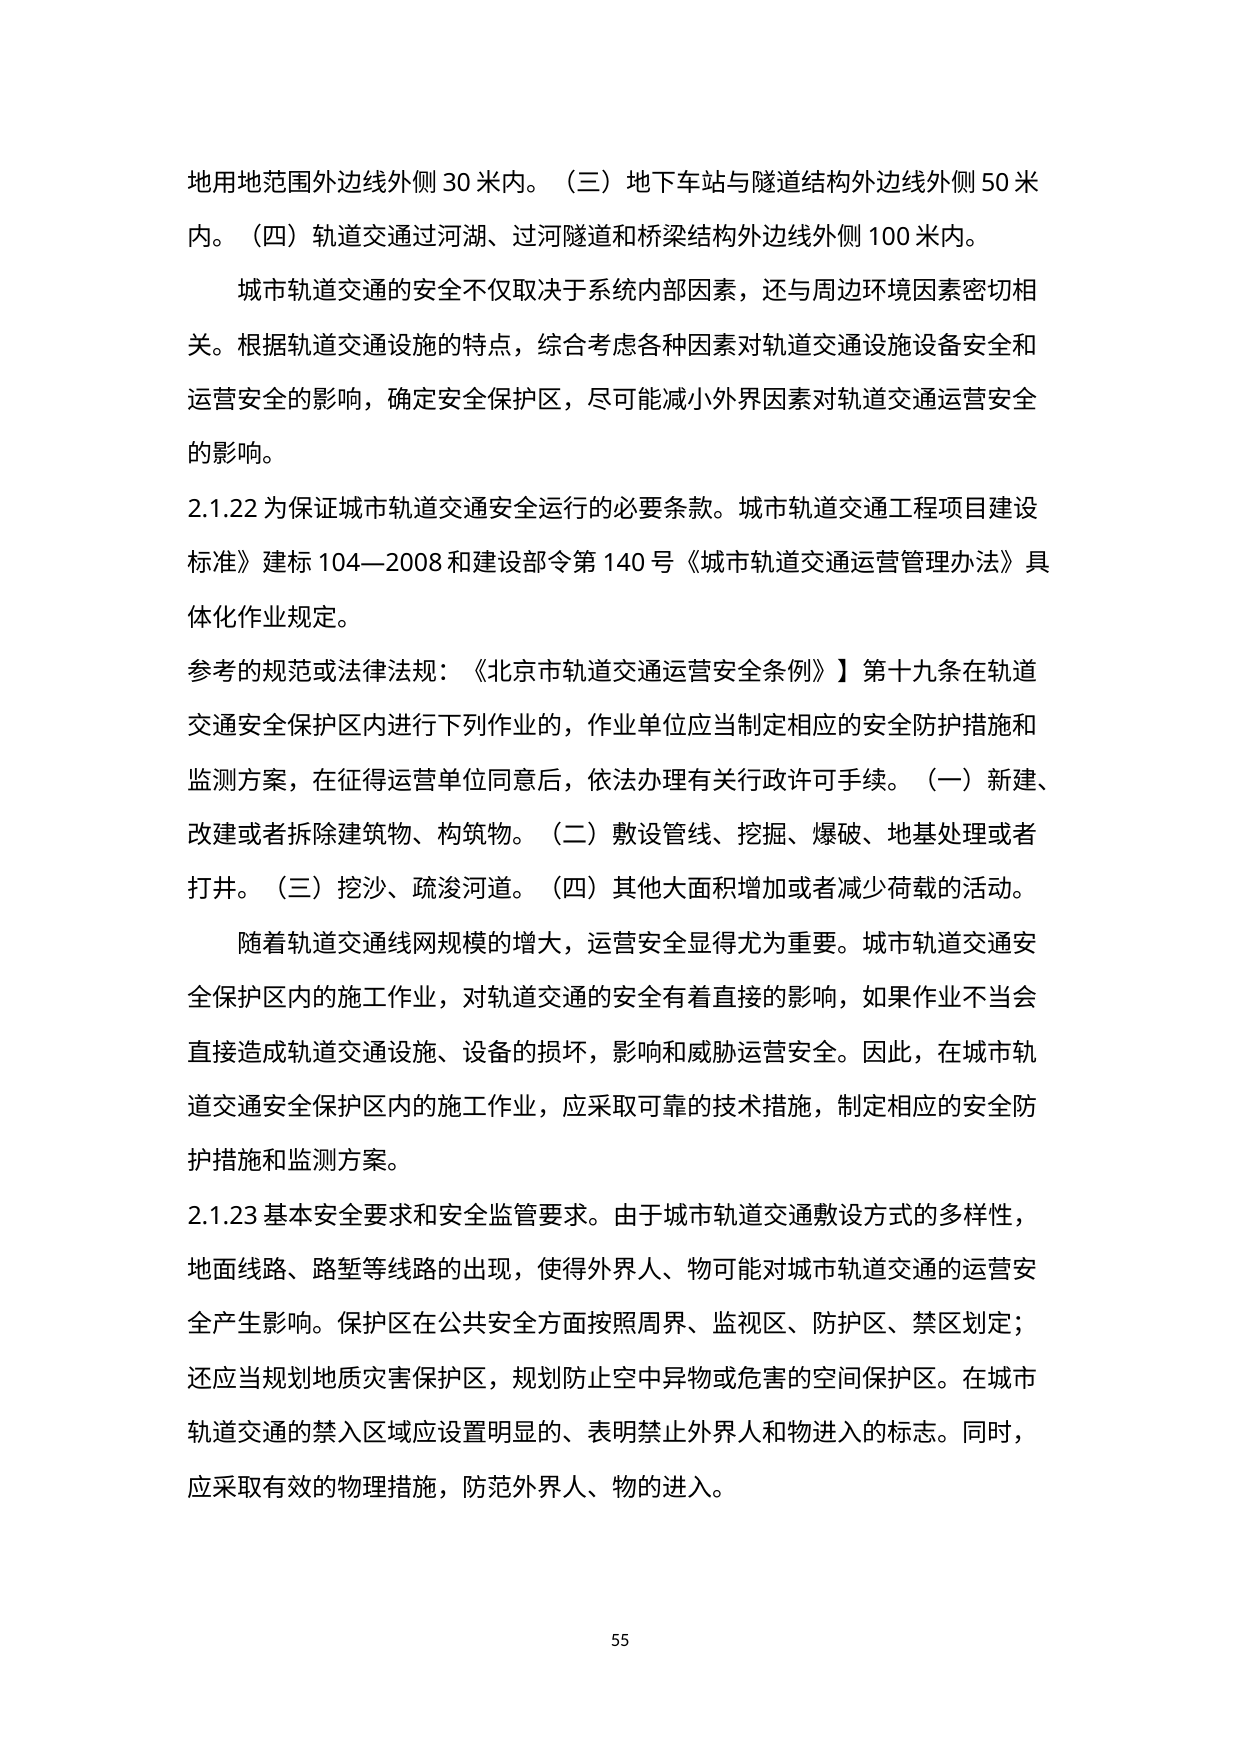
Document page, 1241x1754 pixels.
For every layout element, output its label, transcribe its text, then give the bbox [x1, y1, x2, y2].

text 2.1.22为保证城市轨道交通安全运行的必要条款。城市轨道交通工程项目建设标准》建标104—2008和建设部令第140号《城市轨道交通运营管理办法》具体化作业规定。 [187, 488, 1053, 633]
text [187, 162, 1053, 253]
text 参考的规范或法律法规：《北京市轨道交通运营安全条例》】第十九条在轨道交通安全保护区内进行下列作业的，作业单位应当制定相应的安全防护措施和监测方案，在征得运营单位同意后，依法办理有关行政许可手续。（一）新建、改建或者拆除建筑物、构筑物。（二）敷设管线、挖掘、爆破、地基处理或者打井。（三）挖沙、疏浚河道。（四）其他大面积增加或者减少荷载的活动。 [187, 651, 1053, 905]
text 随着轨道交通线网规模的增大，运营安全显得尤为重要。城市轨道交通安全保护区内的施工作业，对轨道交通的安全有着直接的影响，如果作业不当会直接造成轨道交通设施、设备的损坏，影响和威胁运营安全。因此，在城市轨道交通安全保护区内的施工作业，应采取可靠的技术措施，制定相应的安全防护措施和监测方案。 [187, 923, 1053, 1177]
text 城市轨道交通的安全不仅取决于系统内部因素，还与周边环境因素密切相关。根据轨道交通设施的特点，综合考虑各种因素对轨道交通设施设备安全和运营安全的影响，确定安全保护区，尽可能减小外界因素对轨道交通运营安全的影响。 [187, 271, 1053, 470]
text 2.1.23基本安全要求和安全监管要求。由于城市轨道交通敷设方式的多样性，地面线路、路堑等线路的出现，使得外界人、物可能对城市轨道交通的运营安全产生影响。保护区在公共安全方面按照周界、监视区、防护区、禁区划定；还应当规划地质灾害保护区，规划防止空中异物或危害的空间保护区。在城市轨道交通的禁入区域应设置明显的、表明禁止外界人和物进入的标志。同时，应采取有效的物理措施，防范外界人、物的进入。 [187, 1195, 1053, 1503]
